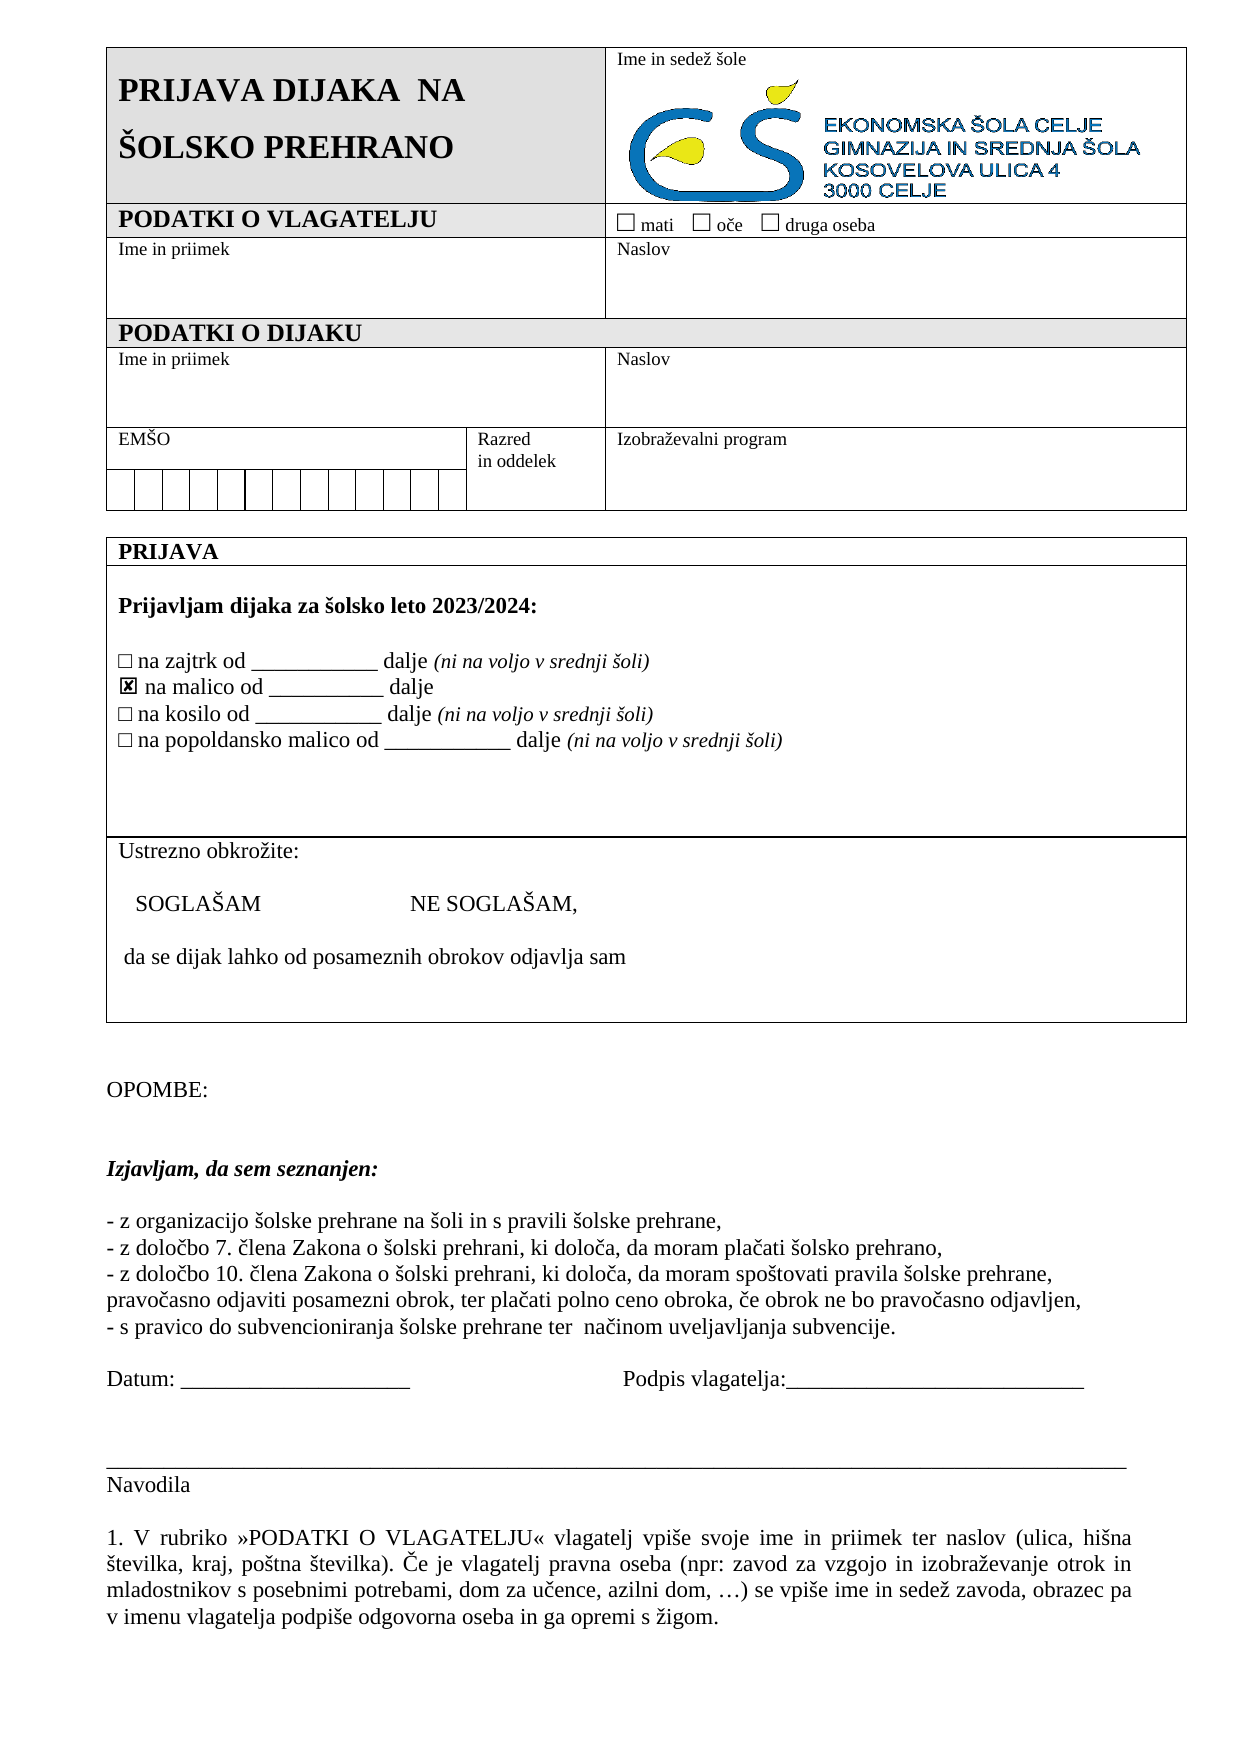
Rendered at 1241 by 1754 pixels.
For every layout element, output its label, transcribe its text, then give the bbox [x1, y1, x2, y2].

text Datum: ____________________ Podpis vlagatelja:__________________________ [106, 1366, 1134, 1418]
table_cell [329, 470, 355, 510]
table_cell [356, 470, 383, 510]
table_cell Ustrezno obkrožite: SOGLAŠAM NE SOGLAŠAM, da se dijak lahko od posameznih obrokov odjavlja sam [107, 838, 1186, 1022]
table_cell Razred in oddelek [467, 428, 605, 510]
text _________________________________________________________________________________________ [106, 1444, 1134, 1471]
table_header PRIJAVA [107, 538, 1186, 564]
text - z določbo 7. člena Zakona o šolski prehrani, ki določa, da moram plačati šolsko prehrano, [106, 1234, 1134, 1260]
table_cell Naslov [606, 238, 1186, 317]
table_cell PODATKI O VLAGATELJU [107, 204, 605, 237]
text - z organizacijo šolske prehrane na šoli in s pravili šolske prehrane, [106, 1207, 1134, 1234]
table_cell [273, 470, 300, 510]
text Navodila [106, 1471, 1134, 1497]
text - s pravico do subvencioniranja šolske prehrane ter načinom uveljavljanja subvencije. [106, 1313, 1134, 1339]
table_cell Ime in priimek [107, 238, 605, 317]
table_cell Naslov [606, 348, 1186, 427]
table_cell Prijavljam dijaka za šolsko leto 2023/2024: □ na zajtrk od ___________ dalje (ni na voljo v srednji šoli) na malico od __________ dalje □ na kosilo od ___________ dalje (ni na voljo v srednji šoli) □ na popoldansko malico od ___________ dalje (ni na voljo v srednji šoli) [107, 566, 1186, 836]
table_cell Ime in priimek [107, 348, 605, 427]
table_cell [218, 470, 244, 510]
table_cell [135, 470, 162, 510]
text 1. V rubriko »PODATKI O VLAGATELJU« vlagatelj vpiše svoje ime in priimek ter naslov (ulica, hišna številka, kraj, poštna številka). Če je vlagatelj pravna oseba (npr: zavod za vzgojo in izobraževanje otrok in mladostnikov s posebnimi potrebami, dom za učence, azilni dom, …) se vpiše ime in sedež zavoda, obrazec pa v imenu vlagatelja podpiše odgovorna oseba in ga opremi s žigom. [106, 1524, 1134, 1629]
table_cell PODATKI O DIJAKU [107, 319, 1186, 347]
table_header Ime in sedež šole [606, 48, 1186, 203]
table_cell [107, 470, 134, 510]
picture [616, 70, 1141, 203]
table_cell [163, 470, 189, 510]
table_cell Izobraževalni program [606, 428, 1186, 510]
table_cell [439, 470, 466, 510]
text - z določbo 10. člena Zakona o šolski prehrani, ki določa, da moram spoštovati pravila šolske prehrane, pravočasno odjaviti posamezni obrok, ter plačati polno ceno obroka, če obrok ne bo pravočasno odjavljen, [106, 1260, 1134, 1313]
table_cell [190, 470, 217, 510]
text OPOMBE: [106, 1076, 1134, 1102]
table_cell [301, 470, 328, 510]
table_cell EMŠO [107, 428, 466, 469]
table_cell [411, 470, 438, 510]
text Izjavljam, da sem seznanjen: [106, 1155, 1134, 1181]
table_cell [246, 470, 272, 510]
table_header PRIJAVA DIJAKA NA ŠOLSKO PREHRANO [107, 48, 605, 203]
table_cell [384, 470, 410, 510]
table_cell □ mati □ oče □ druga oseba [606, 204, 1186, 237]
